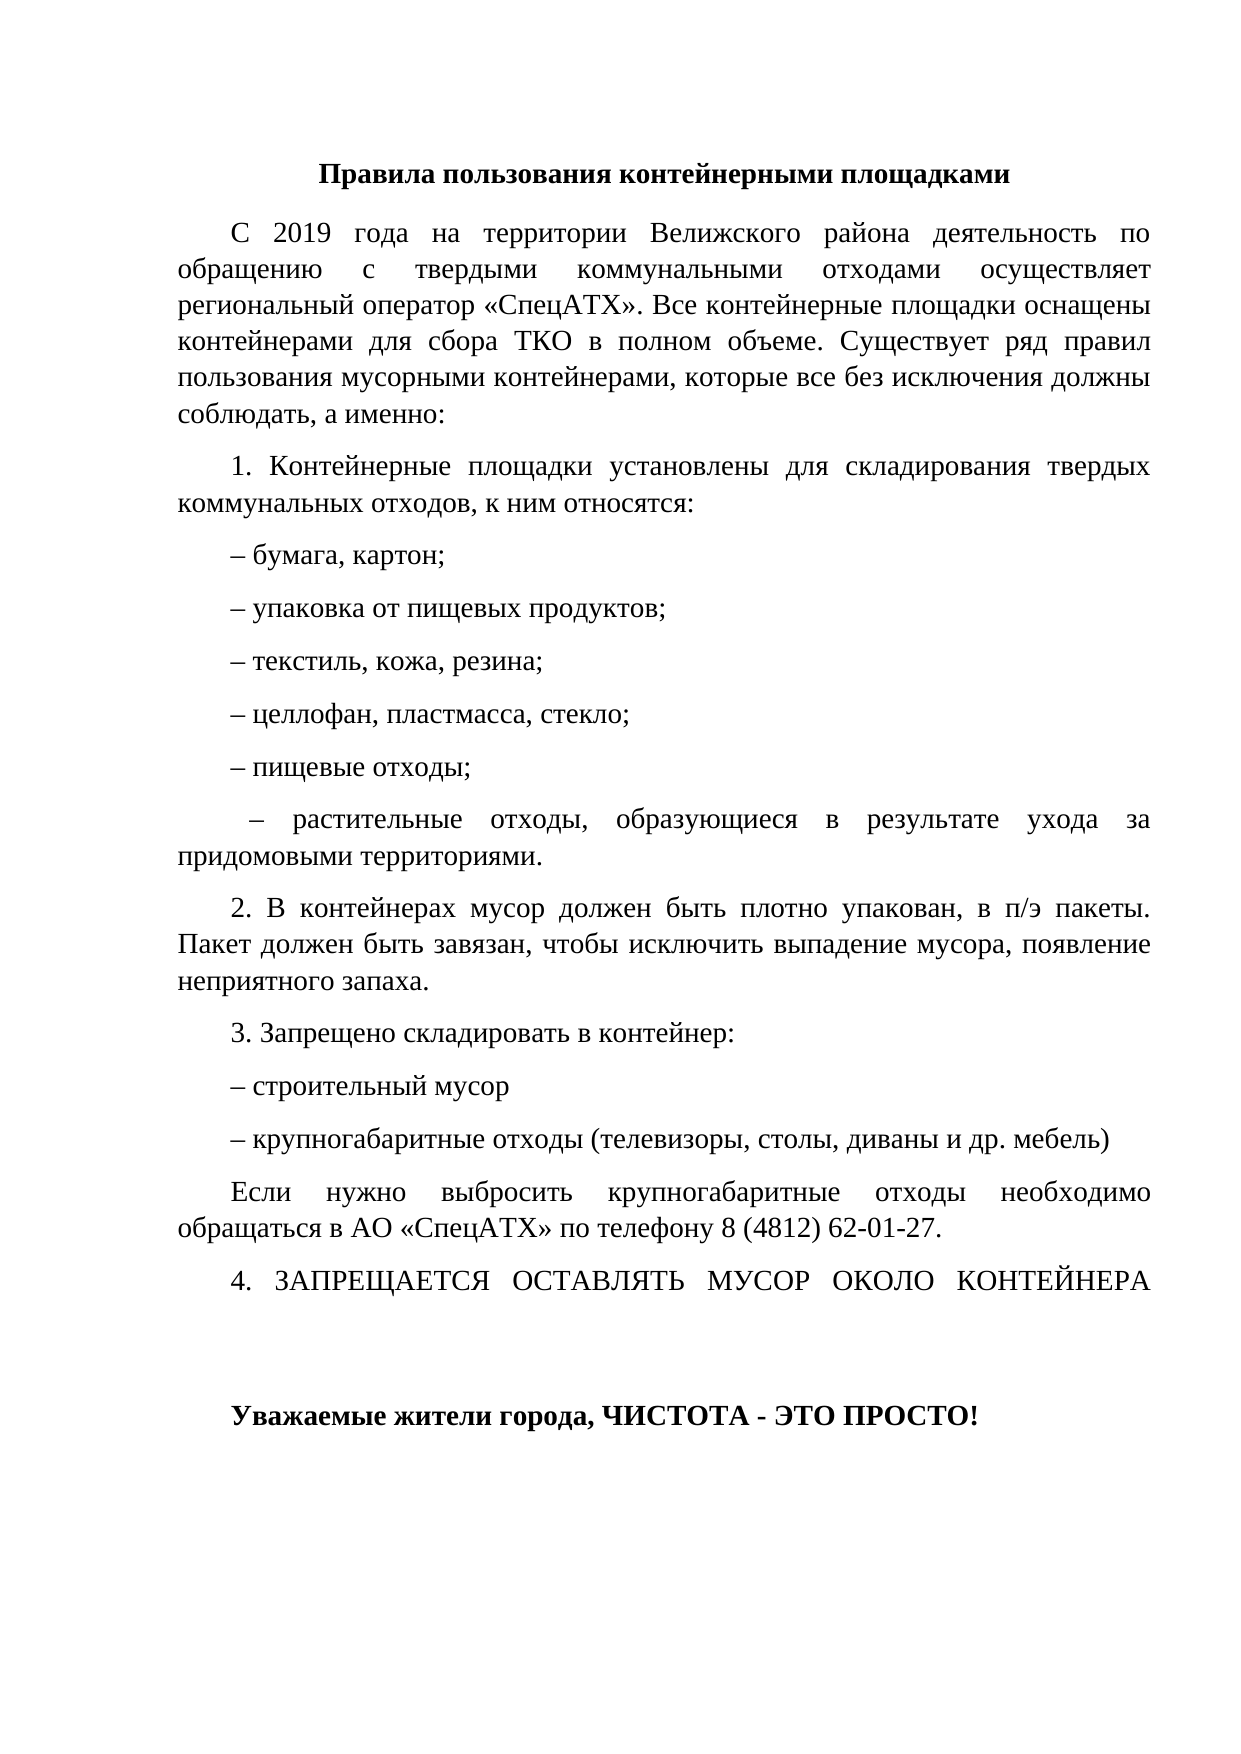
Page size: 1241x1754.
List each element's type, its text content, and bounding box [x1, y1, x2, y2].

text С 2019 года на территории Велижского района деятельность по обращению с твердыми коммунальными отходами осуществляет региональный оператор «СпецАТХ». Все контейнерные площадки оснащены контейнерами для сбора ТКО в полном объеме. Существует ряд правил пользования мусорными контейнерами, которые все без исключения должны соблюдать, а именно: [177, 215, 1152, 429]
text – целлофан, пластмасса, стекло; [177, 696, 1152, 729]
text – строительный мусор [177, 1068, 1152, 1102]
text Уважаемые жители города, ЧИСТОТА - ЭТО ПРОСТО! [177, 1398, 1152, 1432]
text 4. ЗАПРЕЩАЕТСЯ ОСТАВЛЯТЬ МУСОР ОКОЛО КОНТЕЙНЕРА [177, 1263, 1152, 1327]
text – бумага, картон; [177, 537, 1152, 571]
text Правила пользования контейнерными площадками [177, 143, 1152, 190]
text – растительные отходы, образующиеся в результате ухода за придомовыми территориями. [177, 802, 1152, 871]
text – упаковка от пищевых продуктов; [177, 590, 1152, 624]
text 1. Контейнерные площадки установлены для складирования твердых коммунальных отходов, к ним относятся: [177, 448, 1152, 518]
text Если нужно выбросить крупногабаритные отходы необходимо обращаться в АО «СпецАТХ» по телефону 8 (4812) 62-01-27. [177, 1174, 1152, 1244]
text 2. В контейнерах мусор должен быть плотно упакован, в п/э пакеты. Пакет должен быть завязан, чтобы исключить выпадение мусора, появление неприятного запаха. [177, 891, 1152, 996]
text – текстиль, кожа, резина; [177, 643, 1152, 677]
text – крупногабаритные отходы (телевизоры, столы, диваны и др. мебель) [177, 1121, 1152, 1155]
text – пищевые отходы; [177, 749, 1152, 782]
text 3. Запрещено складировать в контейнер: [177, 1016, 1152, 1049]
